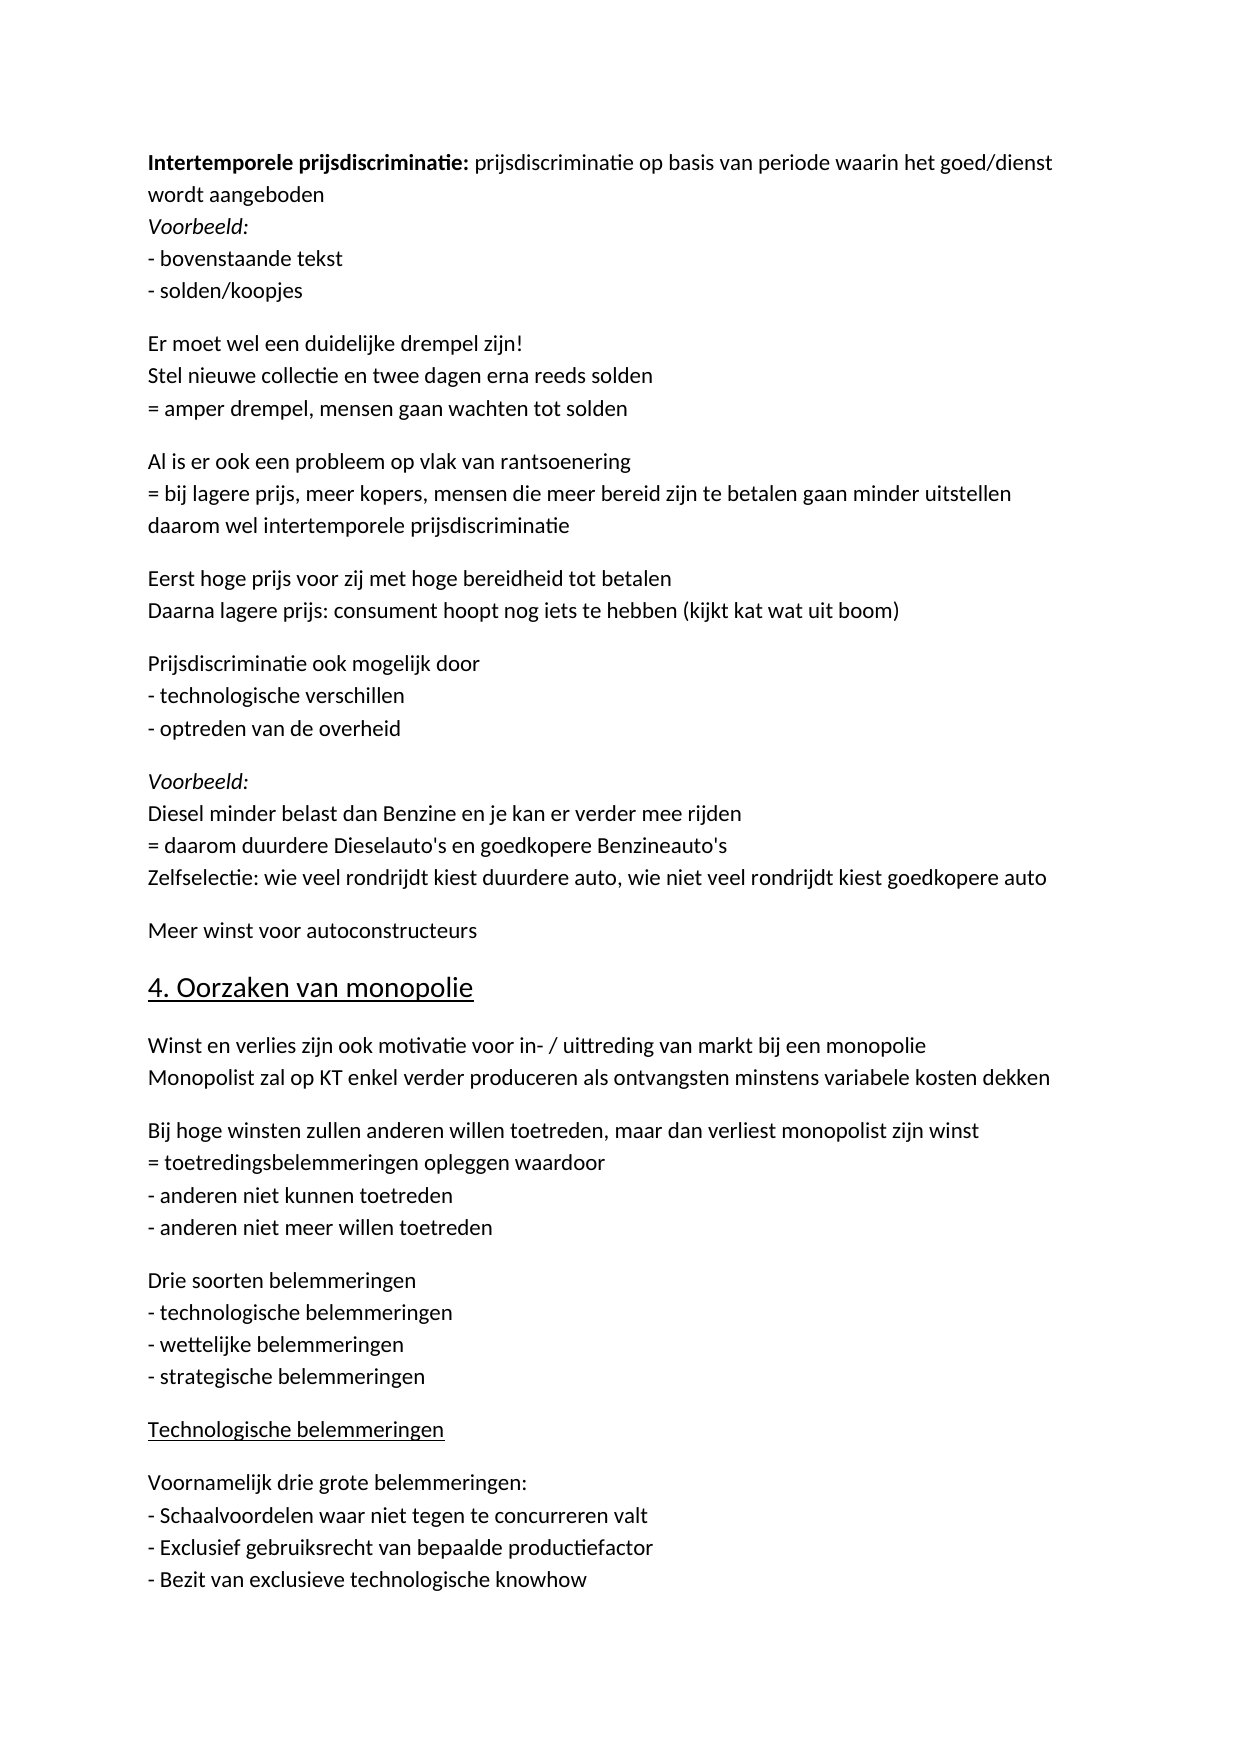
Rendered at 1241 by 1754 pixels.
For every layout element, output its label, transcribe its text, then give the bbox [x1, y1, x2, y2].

text Prijsdiscriminatie ook mogelijk door - technologische verschillen - optreden van de overheid [148, 649, 1093, 742]
text Meer winst voor autoconstructeurs [148, 916, 1093, 944]
text Intertemporele prijsdiscriminatie: prijsdiscriminatie op basis van periode waarin het goed/dienst wordt aangeboden Voorbeeld: - bovenstaande tekst - solden/koopjes [148, 148, 1093, 304]
text Voorbeeld: Diesel minder belast dan Benzine en je kan er verder mee rijden = daarom duurdere Dieselauto's en goedkopere Benzineauto's Zelfselectie: wie veel rondrijdt kiest duurdere auto, wie niet veel rondrijdt kiest goedkopere auto [148, 767, 1093, 891]
text 4. Oorzaken van monopolie [148, 969, 1093, 1005]
text Er moet wel een duidelijke drempel zijn! Stel nieuwe collectie en twee dagen erna reeds solden = amper drempel, mensen gaan wachten tot solden [148, 329, 1093, 422]
text Drie soorten belemmeringen - technologische belemmeringen - wettelijke belemmeringen - strategische belemmeringen [148, 1266, 1093, 1391]
text Al is er ook een probleem op vlak van rantsoenering = bij lagere prijs, meer kopers, mensen die meer bereid zijn te betalen gaan minder uitstellen daarom wel intertemporele prijsdiscriminatie [148, 447, 1093, 539]
text Winst en verlies zijn ook motivatie voor in- / uittreding van markt bij een monopolie Monopolist zal op KT enkel verder produceren als ontvangsten minstens variabele kosten dekken [148, 1031, 1093, 1091]
text Bij hoge winsten zullen anderen willen toetreden, maar dan verliest monopolist zijn winst = toetredingsbelemmeringen opleggen waardoor - anderen niet kunnen toetreden - anderen niet meer willen toetreden [148, 1116, 1093, 1241]
text Eerst hoge prijs voor zij met hoge bereidheid tot betalen Daarna lagere prijs: consument hoopt nog iets te hebben (kijkt kat wat uit boom) [148, 564, 1093, 624]
text Technologische belemmeringen [148, 1416, 1093, 1443]
text Voornamelijk drie grote belemmeringen: - Schaalvoordelen waar niet tegen te concurreren valt - Exclusief gebruiksrecht van bepaalde productiefactor - Bezit van exclusieve technologische knowhow [148, 1468, 1093, 1593]
